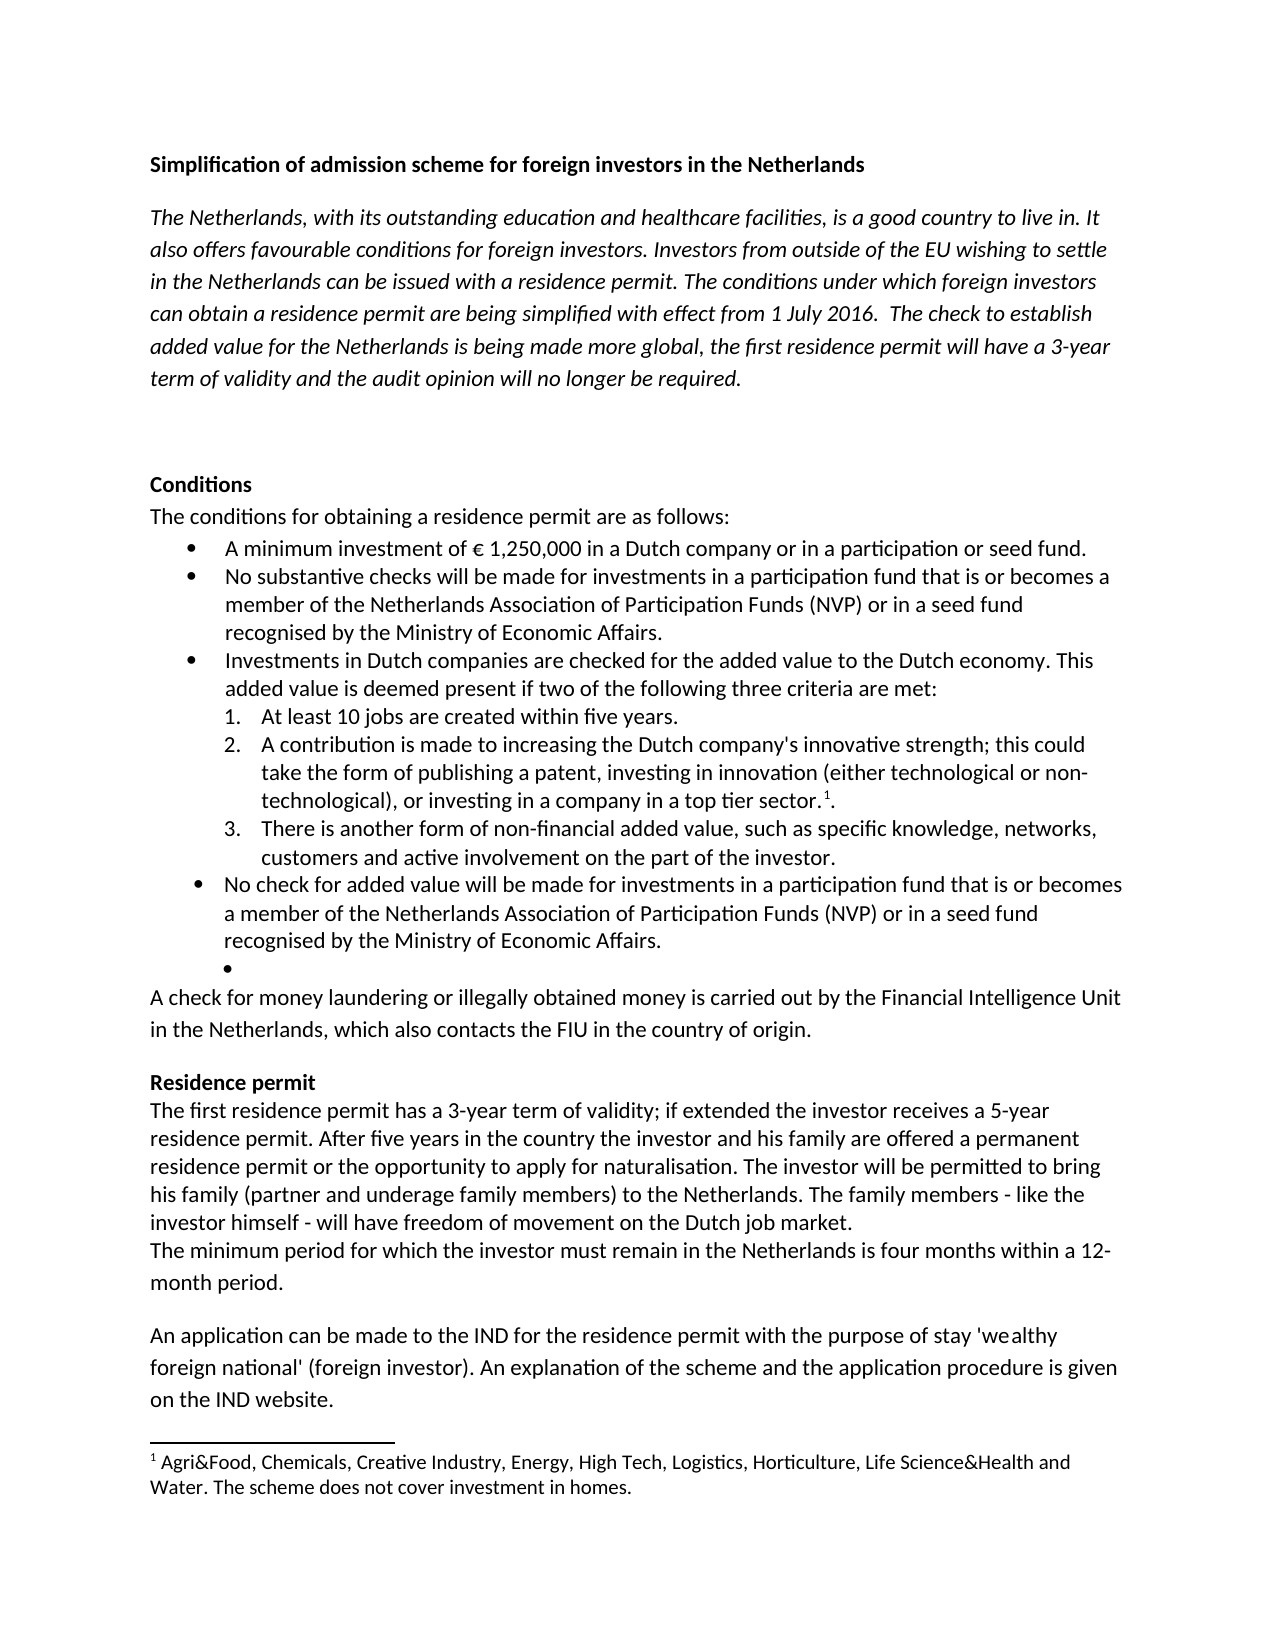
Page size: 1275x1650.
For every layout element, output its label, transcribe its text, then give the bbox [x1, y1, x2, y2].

list There is another form of non-financial added value, such as specific knowledge, networks, customers and active involvement on the part of the investor. [224, 814, 1125, 871]
text Conditions [150, 470, 1125, 498]
list At least 10 jobs are created within five years. [224, 702, 1125, 731]
list No substantive checks will be made for investments in a participation fund that is or becomes a member of the Netherlands Association of Participation Funds (NVP) or in a seed fund recognised by the Ministry of Economic Affairs. [187, 562, 1125, 646]
text Residence permit [150, 1068, 1125, 1096]
list No check for added value will be made for investments in a participation fund that is or becomes a member of the Netherlands Association of Participation Funds (NVP) or in a seed fund recognised by the Ministry of Economic Affairs. [194, 871, 1125, 955]
text The Netherlands, with its outstanding education and healthcare facilities, is a good country to live in. It also offers favourable conditions for foreign investors. Investors from outside of the EU wishing to settle in the Netherlands can be issued with a residence permit. The conditions under which foreign investors can obtain a residence permit are being simplified with effect from 1 July 2016. The check to establish added value for the Netherlands is being made more global, the first residence permit will have a 3-year term of validity and the audit opinion will no longer be required. [150, 203, 1125, 392]
text Simplification of admission scheme for foreign investors in the Netherlands [150, 150, 1125, 178]
text The first residence permit has a 3-year term of validity; if extended the investor receives a 5-year residence permit. After five years in the country the investor and his family are offered a permanent residence permit or the opportunity to apply for naturalisation. The investor will be permitted to bring his family (partner and underage family members) to the Netherlands. The family members - like the investor himself - will have freedom of movement on the Dutch job market. [150, 1096, 1125, 1236]
text An application can be made to the IND for the residence permit with the purpose of stay 'wealthy foreign national' (foreign investor). An explanation of the scheme and the application procedure is given on the IND website. [150, 1321, 1125, 1414]
list Investments in Dutch companies are checked for the added value to the Dutch economy. This added value is deemed present if two of the following three criteria are met: [187, 646, 1125, 702]
text The minimum period for which the investor must remain in the Netherlands is four months within a 12-month period. [150, 1236, 1125, 1296]
list A minimum investment of € 1,250,000 in a Dutch company or in a participation or seed fund. [187, 534, 1125, 562]
text A check for money laundering or illegally obtained money is carried out by the Financial Intelligence Unit in the Netherlands, which also contacts the FIU in the country of origin. [150, 983, 1125, 1043]
list A contribution is made to increasing the Dutch company's innovative strength; this could take the form of publishing a patent, investing in innovation (either technological or non-technological), or investing in a company in a top tier sector.. [224, 731, 1125, 814]
text The conditions for obtaining a residence permit are as follows: [150, 502, 1125, 530]
